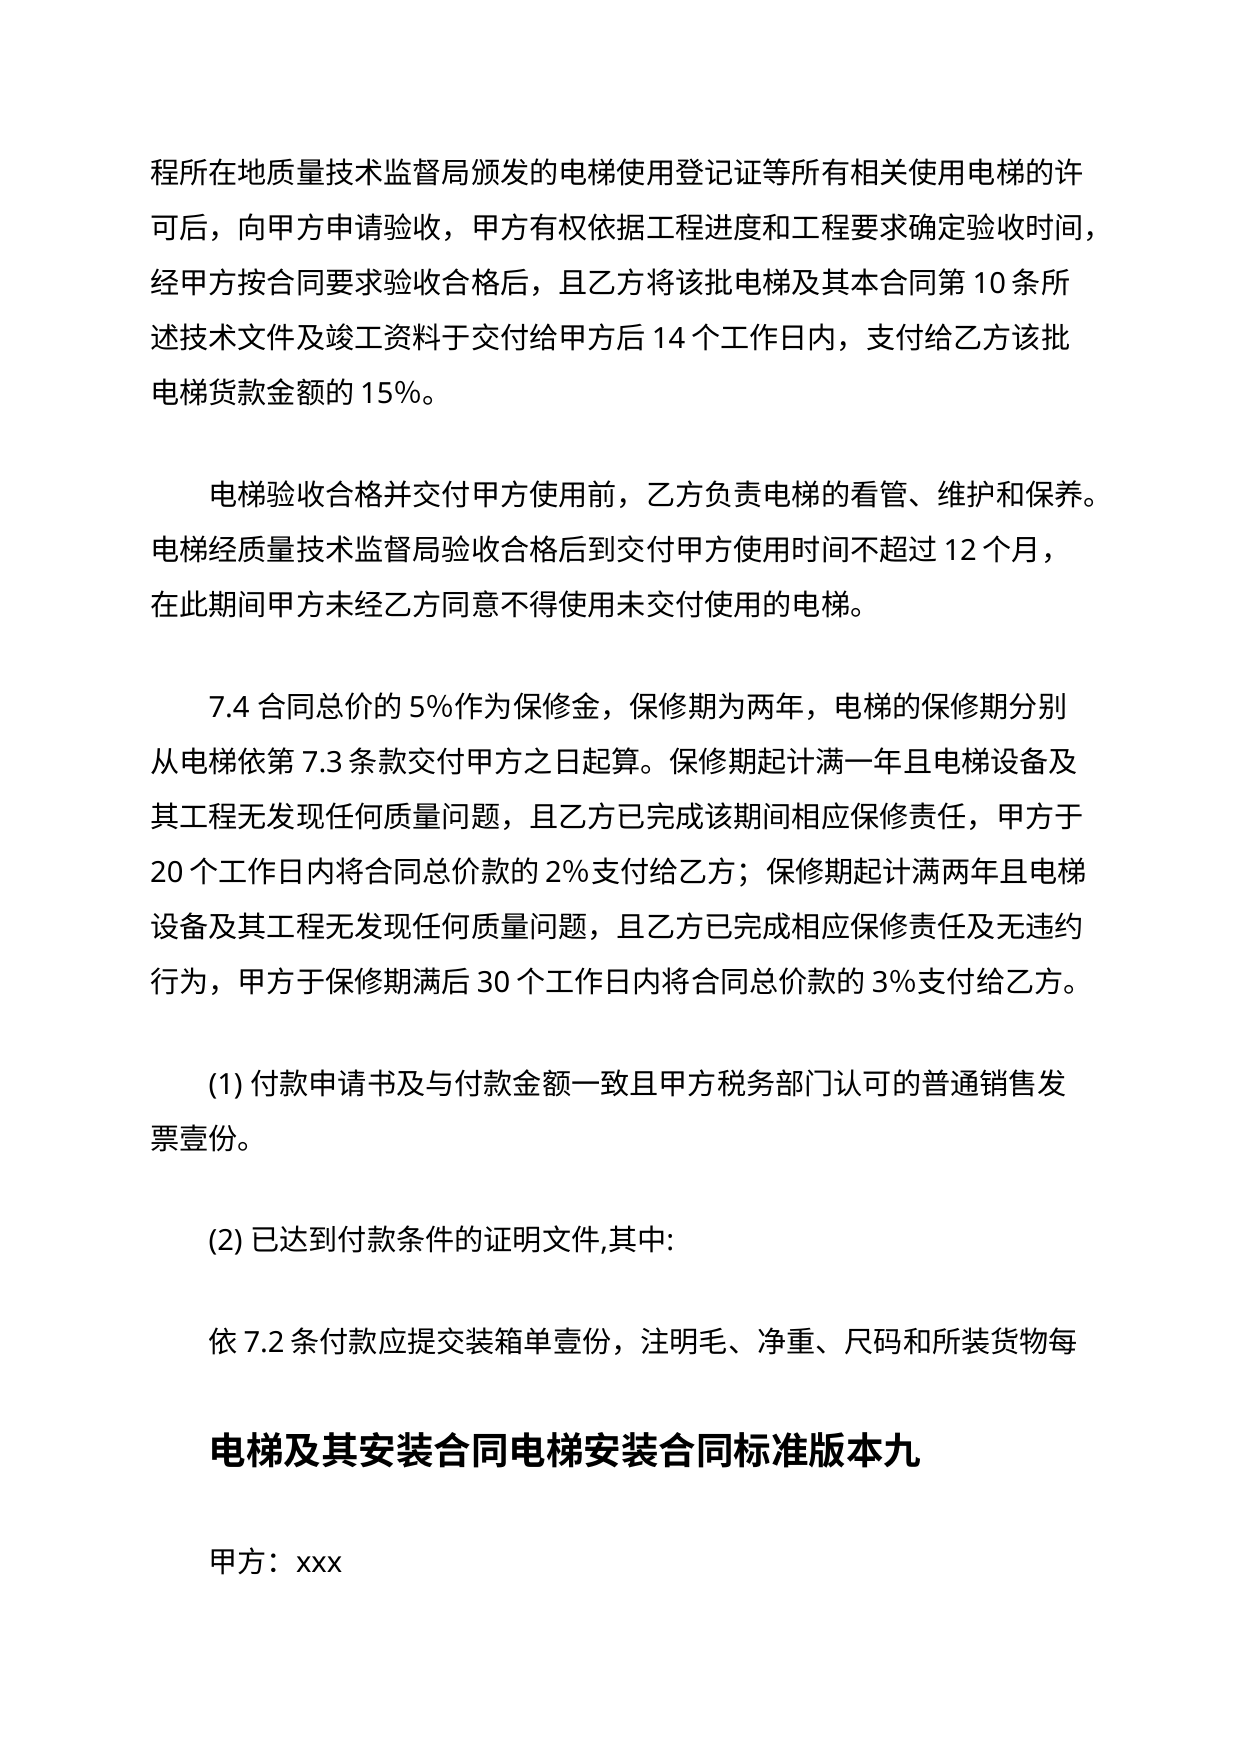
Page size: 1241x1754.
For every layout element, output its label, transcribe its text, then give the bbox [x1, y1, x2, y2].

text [150, 150, 1090, 412]
text 甲方：xxx [150, 1538, 1090, 1581]
text 7.4 合同总价的5％作为保修金，保修期为两年，电梯的保修期分别从电梯依第7.3条款交付甲方之日起算。保修期起计满一年且电梯设备及其工程无发现任何质量问题，且乙方已完成该期间相应保修责任，甲方于20个工作日内将合同总价款的2％支付给乙方；保修期起计满两年且电梯设备及其工程无发现任何质量问题，且乙方已完成相应保修责任及无违约行为，甲方于保修期满后30个工作日内将合同总价款的3％支付给乙方。 [150, 683, 1090, 1001]
text (1) 付款申请书及与付款金额一致且甲方税务部门认可的普通销售发票壹份。 [150, 1060, 1090, 1157]
text 电梯验收合格并交付甲方使用前，乙方负责电梯的看管、维护和保养。电梯经质量技术监督局验收合格后到交付甲方使用时间不超过12个月，在此期间甲方未经乙方同意不得使用未交付使用的电梯。 [150, 472, 1090, 624]
text (2) 已达到付款条件的证明文件,其中: [150, 1217, 1090, 1259]
text 依7.2条付款应提交装箱单壹份，注明毛、净重、尺码和所装货物每 [150, 1319, 1090, 1361]
text 电梯及其安装合同电梯安装合同标准版本九 [150, 1421, 1090, 1475]
